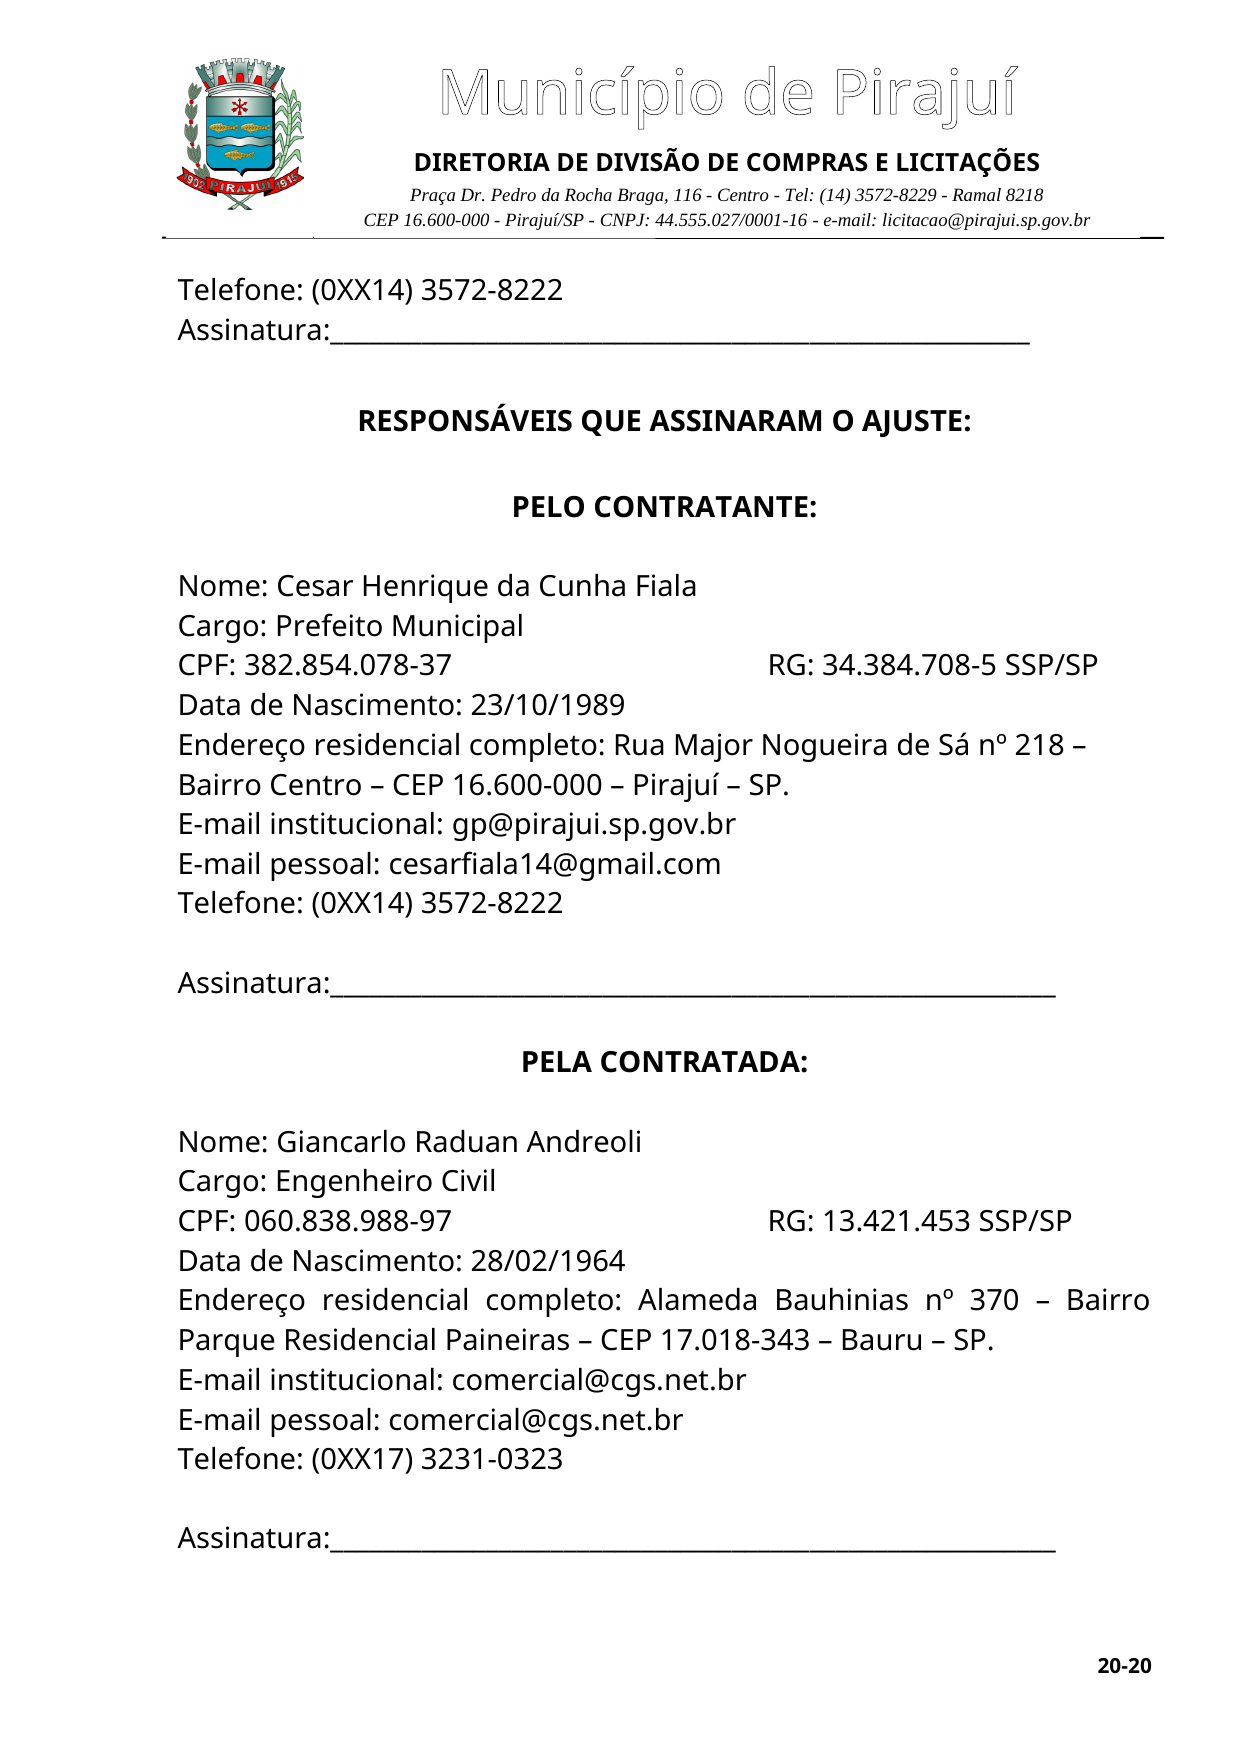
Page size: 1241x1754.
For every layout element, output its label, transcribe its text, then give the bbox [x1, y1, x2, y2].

text Cargo: Engenheiro Civil [177, 1161, 1152, 1200]
text Assinatura:________________________________________________________ [177, 962, 1152, 1002]
text E-mail institucional: comercial@cgs.net.br [177, 1359, 1152, 1399]
text Cargo: Prefeito Municipal [177, 605, 1152, 645]
text Endereço residencial completo: Alameda Bauhinias nº 370 – Bairro Parque Residencial Paineiras – CEP 17.018-343 – Bauru – SP. [177, 1280, 1152, 1359]
text PELA CONTRATADA: [177, 1042, 1152, 1081]
text Data de Nascimento: 23/10/1989 [177, 684, 1152, 724]
text E-mail pessoal: comercial@cgs.net.br [177, 1399, 1152, 1438]
text Endereço residencial completo: Rua Major Nogueira de Sá nº 218 – Bairro Centro – CEP 16.600-000 – Pirajuí – SP. [177, 724, 1152, 803]
text E-mail institucional: gp@pirajui.sp.gov.br [177, 803, 1152, 843]
text Telefone: (0XX17) 3231-0323 [177, 1438, 1152, 1478]
text Telefone: (0XX14) 3572-8222 [177, 883, 1152, 922]
text CPF: 382.854.078-37 RG: 34.384.708-5 SSP/SP [177, 645, 1152, 684]
text Assinatura:______________________________________________________ [177, 309, 1152, 349]
text Assinatura:________________________________________________________ [177, 1518, 1152, 1557]
text Nome: Giancarlo Raduan Andreoli [177, 1121, 1152, 1161]
picture [176, 58, 304, 210]
text CPF: 060.838.988-97 RG: 13.421.453 SSP/SP [177, 1200, 1152, 1240]
text RESPONSÁVEIS QUE ASSINARAM O AJUSTE: [177, 401, 1152, 440]
text E-mail pessoal: cesarfiala14@gmail.com [177, 843, 1152, 883]
text PELO CONTRATANTE: [177, 486, 1152, 526]
text Nome: Cesar Henrique da Cunha Fiala [177, 565, 1152, 605]
text Telefone: (0XX14) 3572-8222 [177, 270, 1152, 309]
text Data de Nascimento: 28/02/1964 [177, 1240, 1152, 1280]
